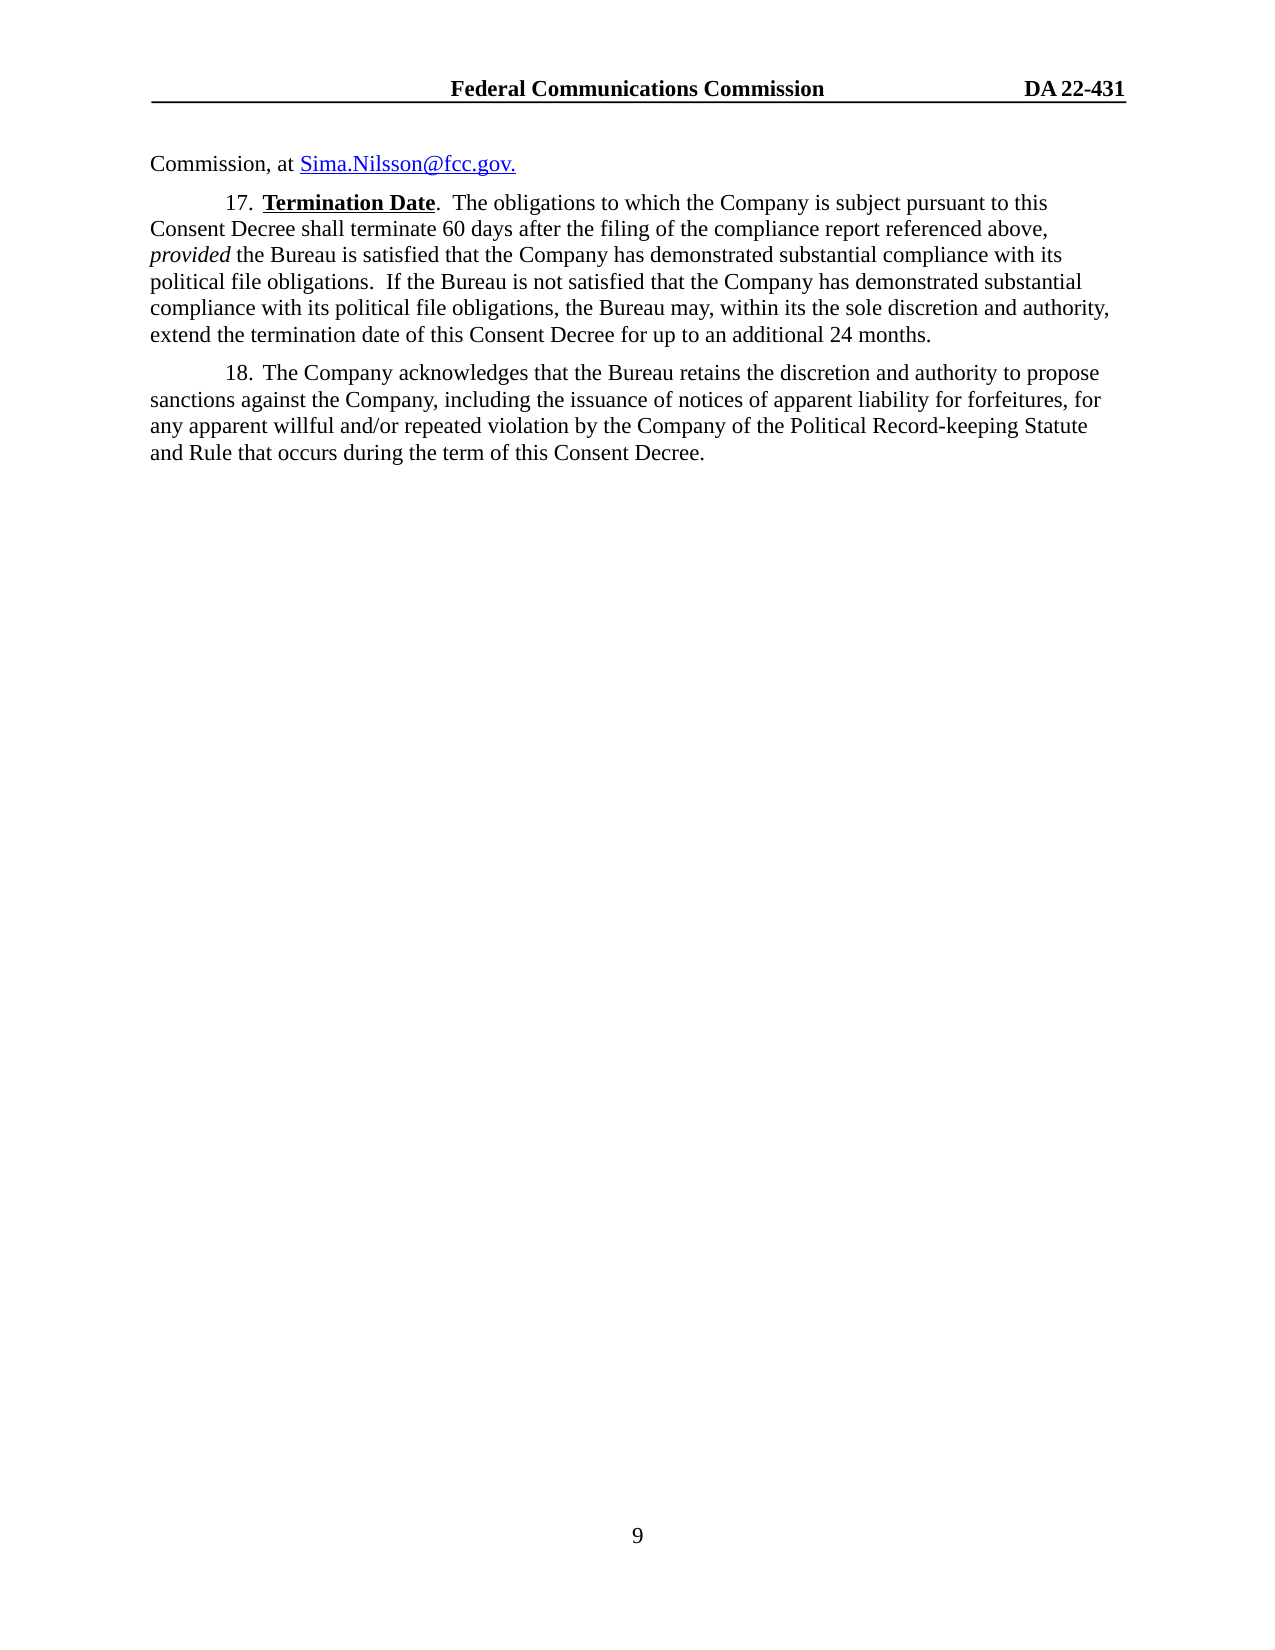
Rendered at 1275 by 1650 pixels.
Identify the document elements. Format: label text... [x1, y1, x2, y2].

text Termination Date. The obligations to which the Company is subject pursuant to this Consent Decree shall terminate 60 days after the filing of the compliance report referenced above, provided the Bureau is satisfied that the Company has demonstrated substantial compliance with its political file obligations. If the Bureau is not satisfied that the Company has demonstrated substantial compliance with its political file obligations, the Bureau may, within its the sole discretion and authority, extend the termination date of this Consent Decree for up to an additional 24 months. [150, 189, 1125, 347]
text The Company acknowledges that the Bureau retains the discretion and authority to propose sanctions against the Company, including the issuance of notices of apparent liability for forfeitures, for any apparent willful and/or repeated violation by the Company of the Political Record-keeping Statute and Rule that occurs during the term of this Consent Decree. [150, 359, 1125, 465]
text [150, 150, 1125, 176]
